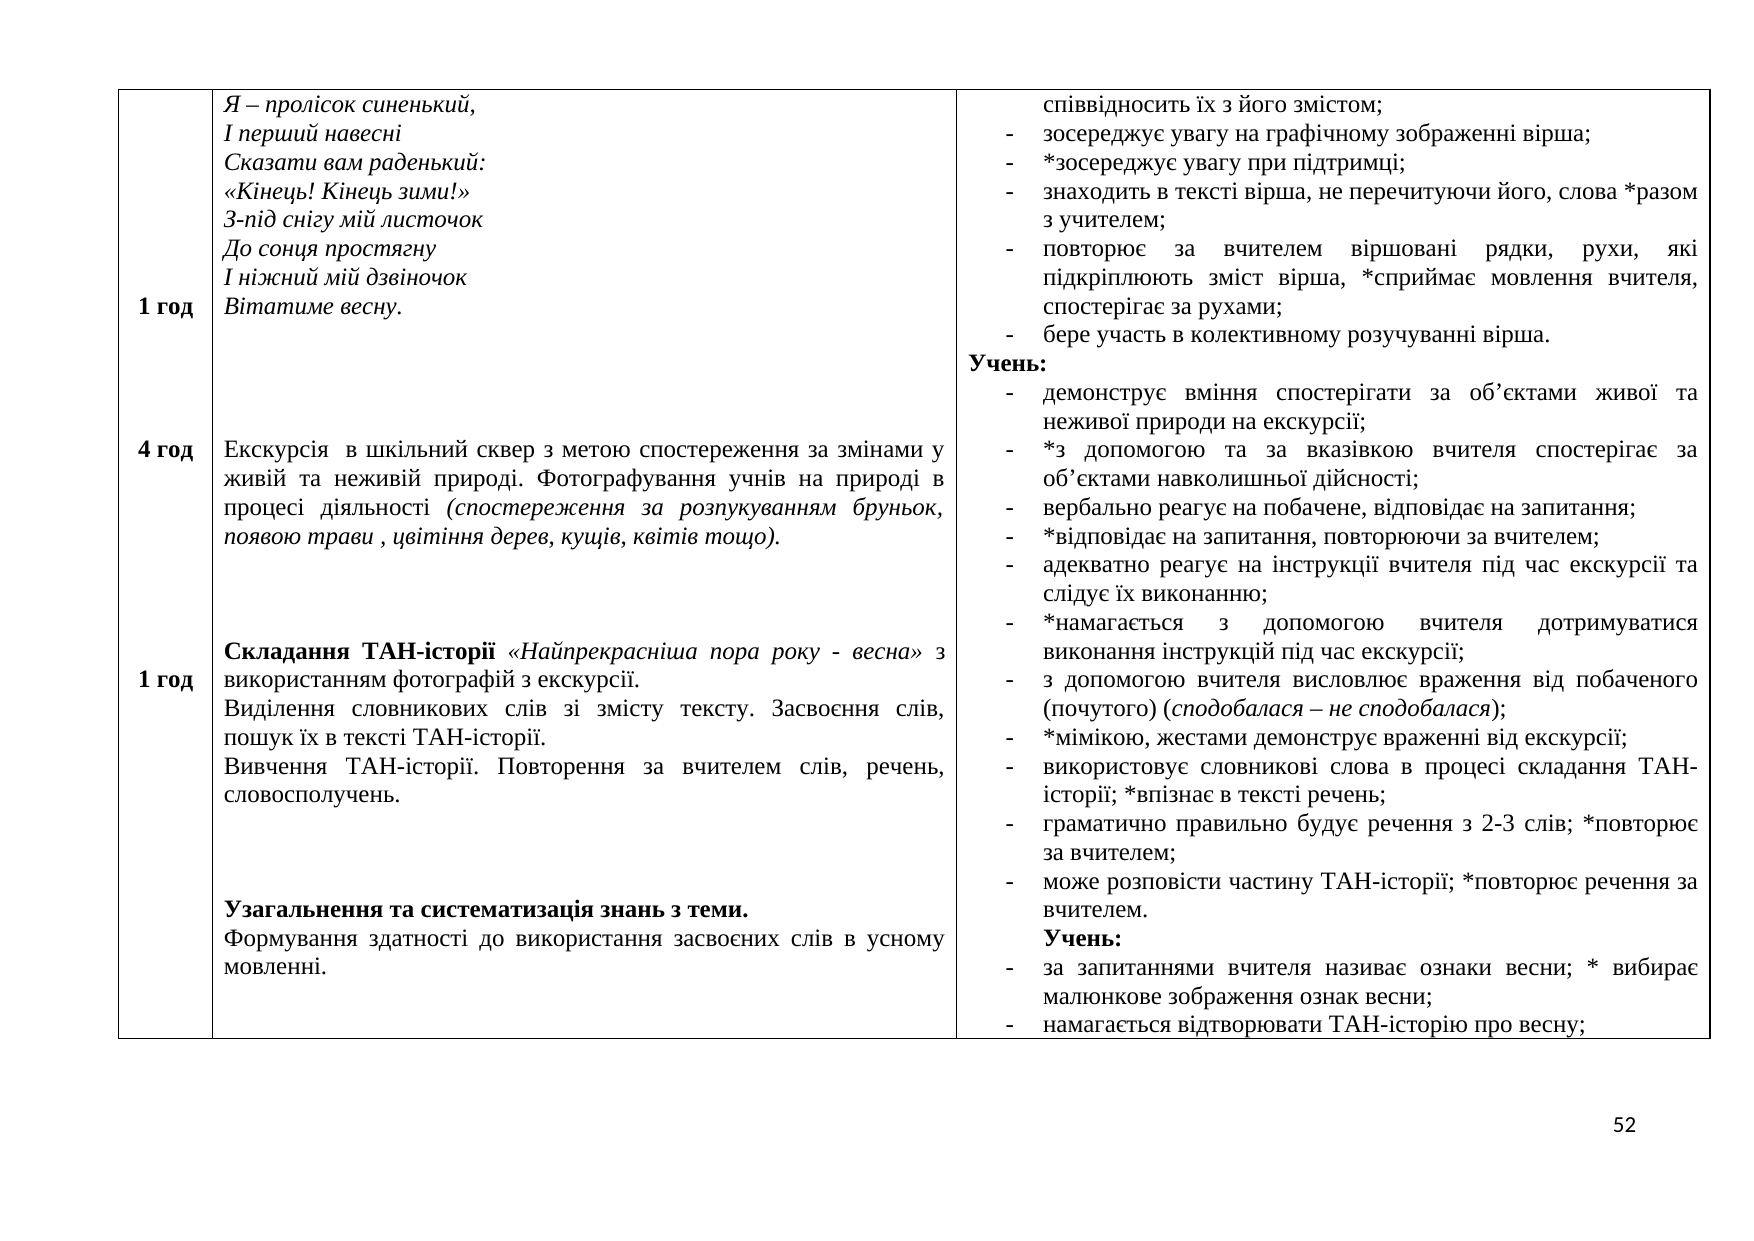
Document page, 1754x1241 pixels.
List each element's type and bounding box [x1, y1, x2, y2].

table_cell [213, 90, 956, 1038]
table_cell [119, 90, 212, 1038]
table_cell [957, 90, 1709, 1038]
